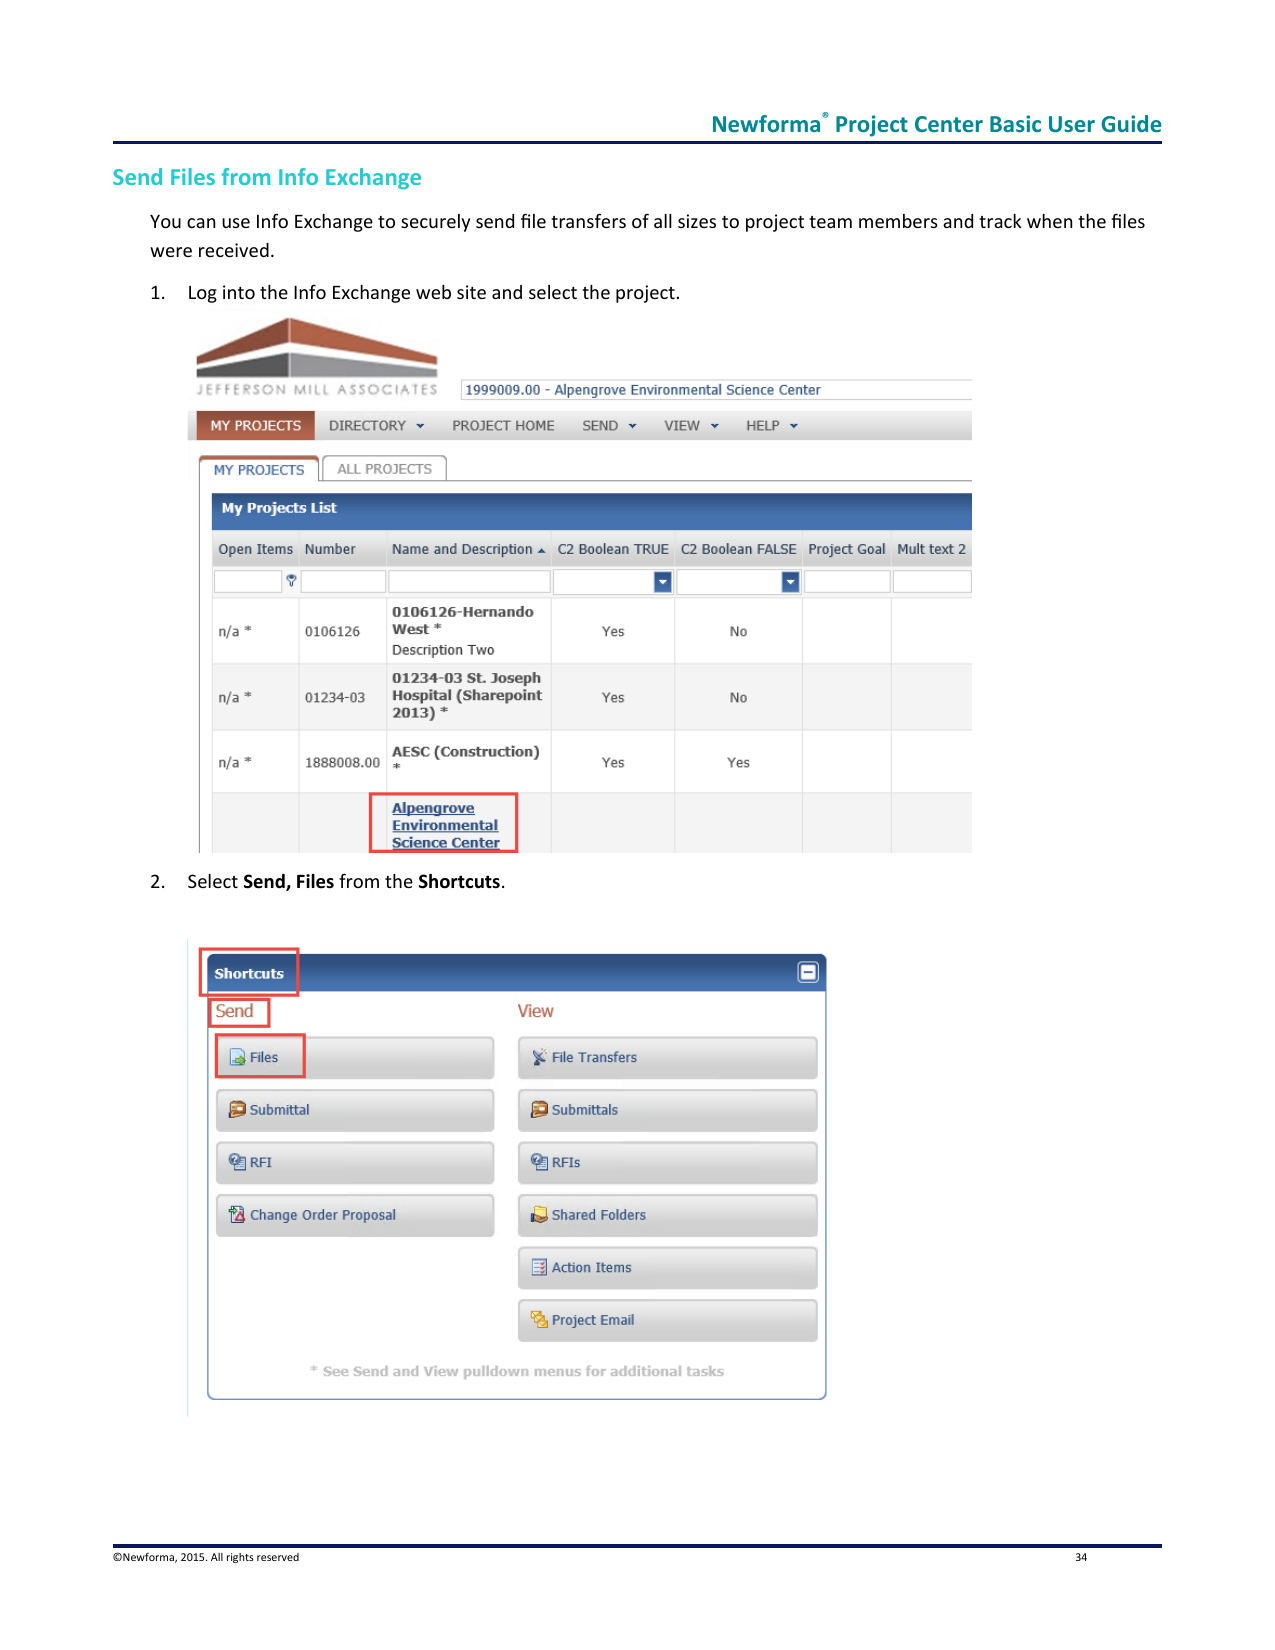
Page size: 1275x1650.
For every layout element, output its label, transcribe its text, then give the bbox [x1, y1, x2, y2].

picture [187, 939, 834, 1417]
text You can use Info Exchange to securely send file transfers of all sizes to project team members and track when the files were received. [150, 208, 1162, 263]
text Send Files from Info Exchange [112, 161, 1162, 191]
text Select Send, Files from the Shortcuts. [150, 869, 1162, 894]
picture [187, 308, 972, 853]
